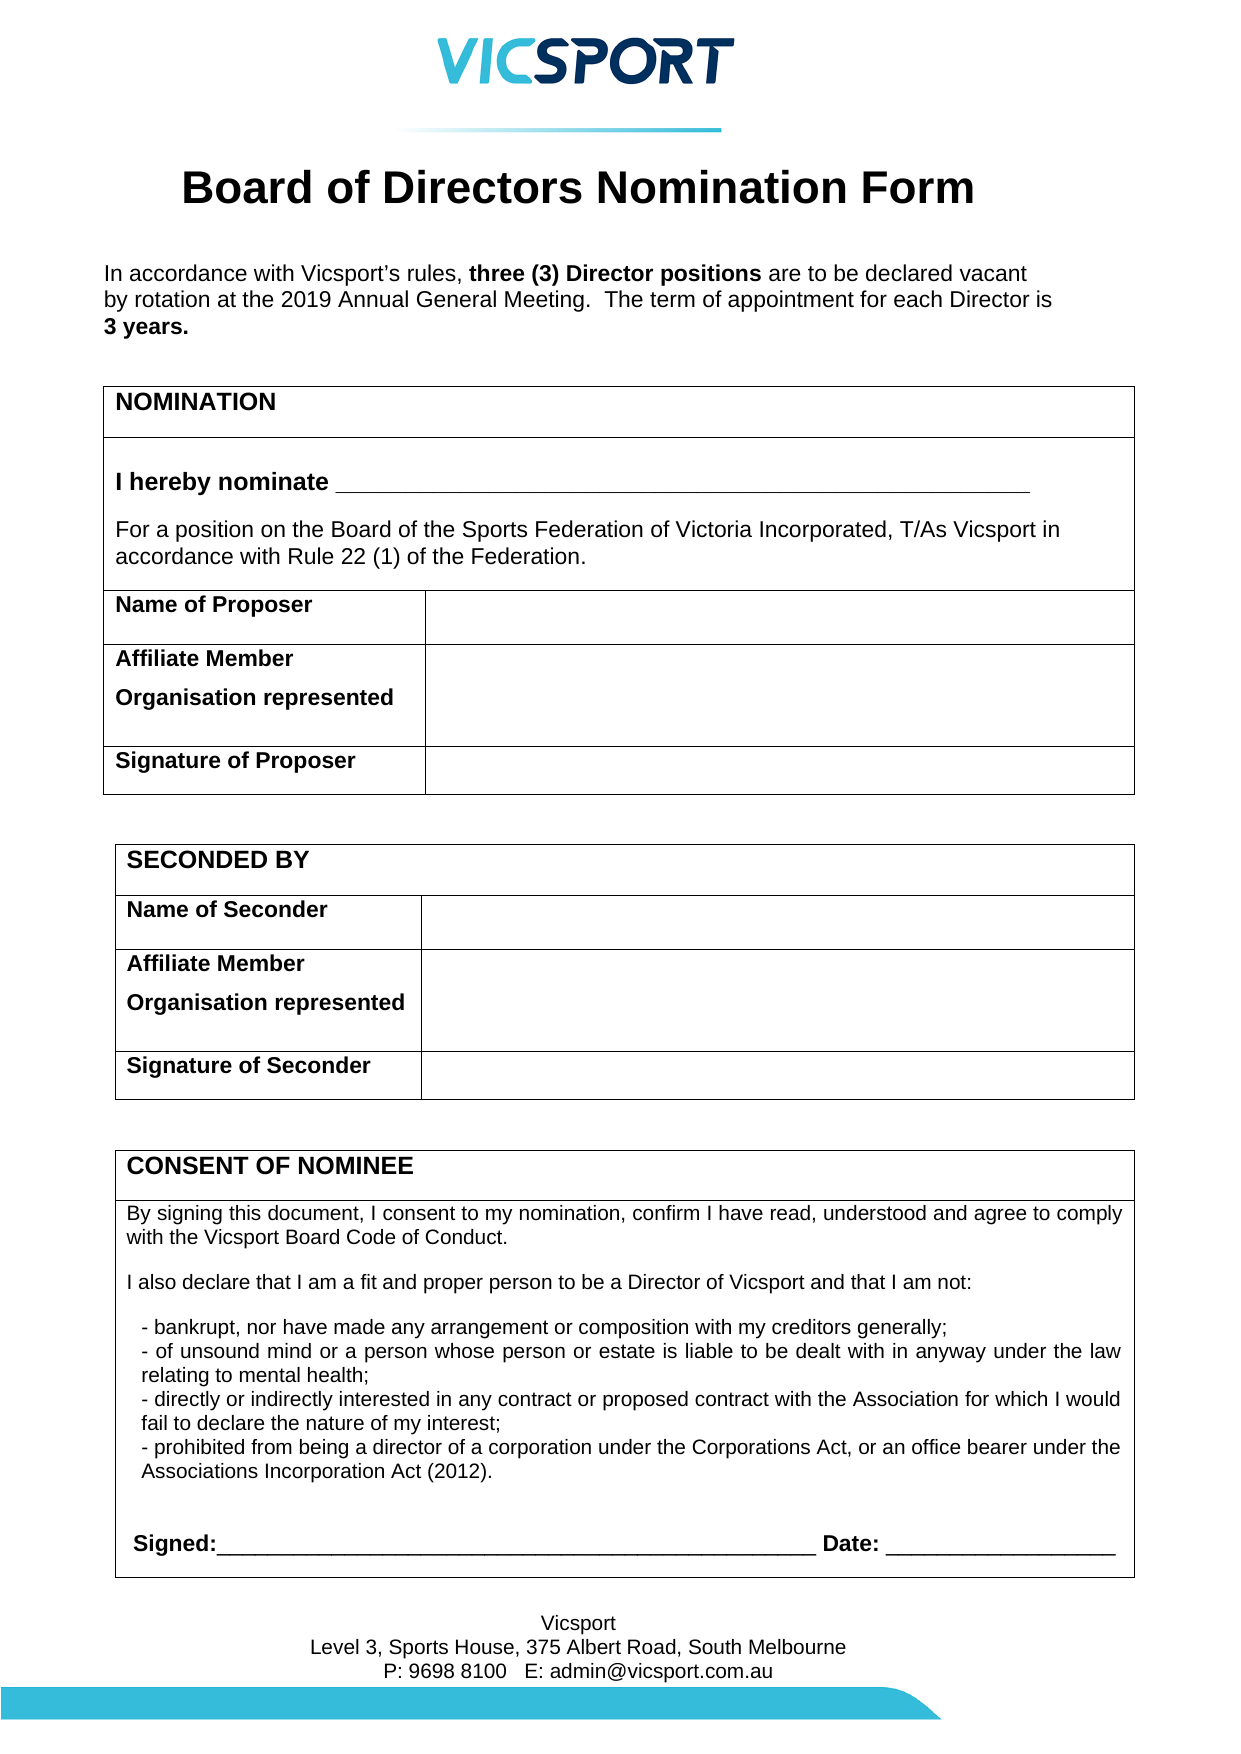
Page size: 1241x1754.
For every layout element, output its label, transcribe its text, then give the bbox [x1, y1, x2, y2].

table_cell Signature of Seconder [116, 1052, 421, 1099]
table_cell Signature of Proposer [104, 747, 425, 794]
table_cell Affiliate Member Organisation represented [116, 950, 421, 1051]
table_cell [426, 747, 1134, 794]
table_header SECONDED BY [116, 845, 1134, 895]
picture [0, 1687, 956, 1754]
table_cell Name of Seconder [116, 896, 421, 949]
table_cell Affiliate Member Organisation represented [104, 645, 425, 746]
text Board of Directors Nomination Form [103, 160, 1053, 213]
table_cell [422, 950, 1134, 1051]
table_cell [422, 896, 1134, 949]
table_header CONSENT OF NOMINEE [116, 1151, 1134, 1200]
table_cell [422, 1052, 1134, 1099]
table_cell Name of Proposer [104, 591, 425, 643]
table_cell By signing this document, I consent to my nomination, confirm I have read, understood and agree to comply with the Vicsport Board Code of Conduct. I also declare that I am a fit and proper person to be a Director of Vicsport and that I am not: - bankrupt, nor have made any arrangement or composition with my creditors generally; - of unsound mind or a person whose person or estate is liable to be dealt with in anyway under the law relating to mental health; - directly or indirectly interested in any contract or proposed contract with the Association for which I would fail to declare the nature of my interest; - prohibited from being a director of a corporation under the Corporations Act, or an office bearer under the Associations Incorporation Act (2012). Signed:_______________________________________________ Date: __________________ [116, 1201, 1134, 1577]
table_cell I hereby nominate __________________________________________________ For a position on the Board of the Sports Federation of Victoria Incorporated, T/As Vicsport in accordance with Rule 22 (1) of the Federation. [104, 438, 1134, 590]
table_cell [426, 645, 1134, 746]
text In accordance with Vicsport’s rules, three (3) Director positions are to be declared vacant by rotation at the 2019 Annual General Meeting. The term of appointment for each Director is 3 years. [103, 260, 1053, 339]
picture [364, 17, 792, 143]
table_cell [426, 591, 1134, 643]
table_header NOMINATION [104, 387, 1134, 437]
